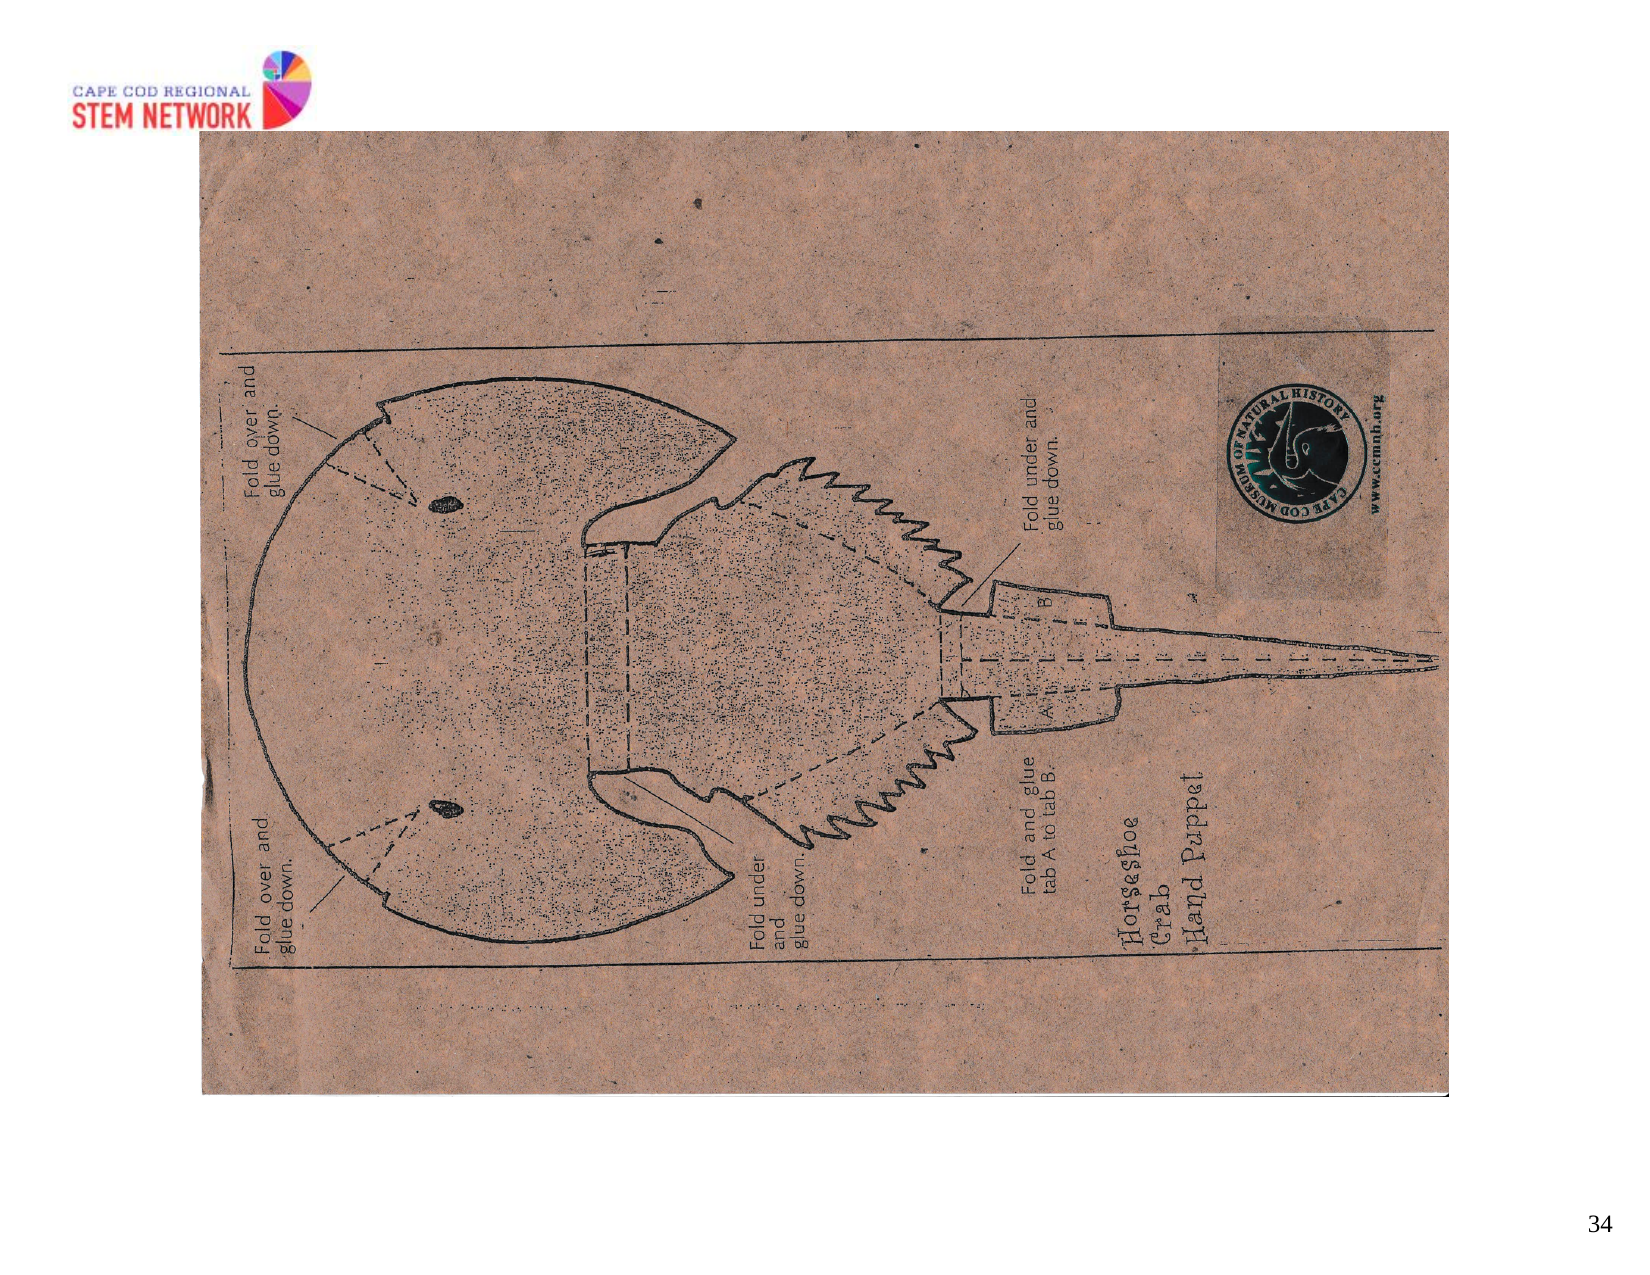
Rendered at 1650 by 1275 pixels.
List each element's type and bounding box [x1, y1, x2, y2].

picture [67, 45, 1449, 1097]
